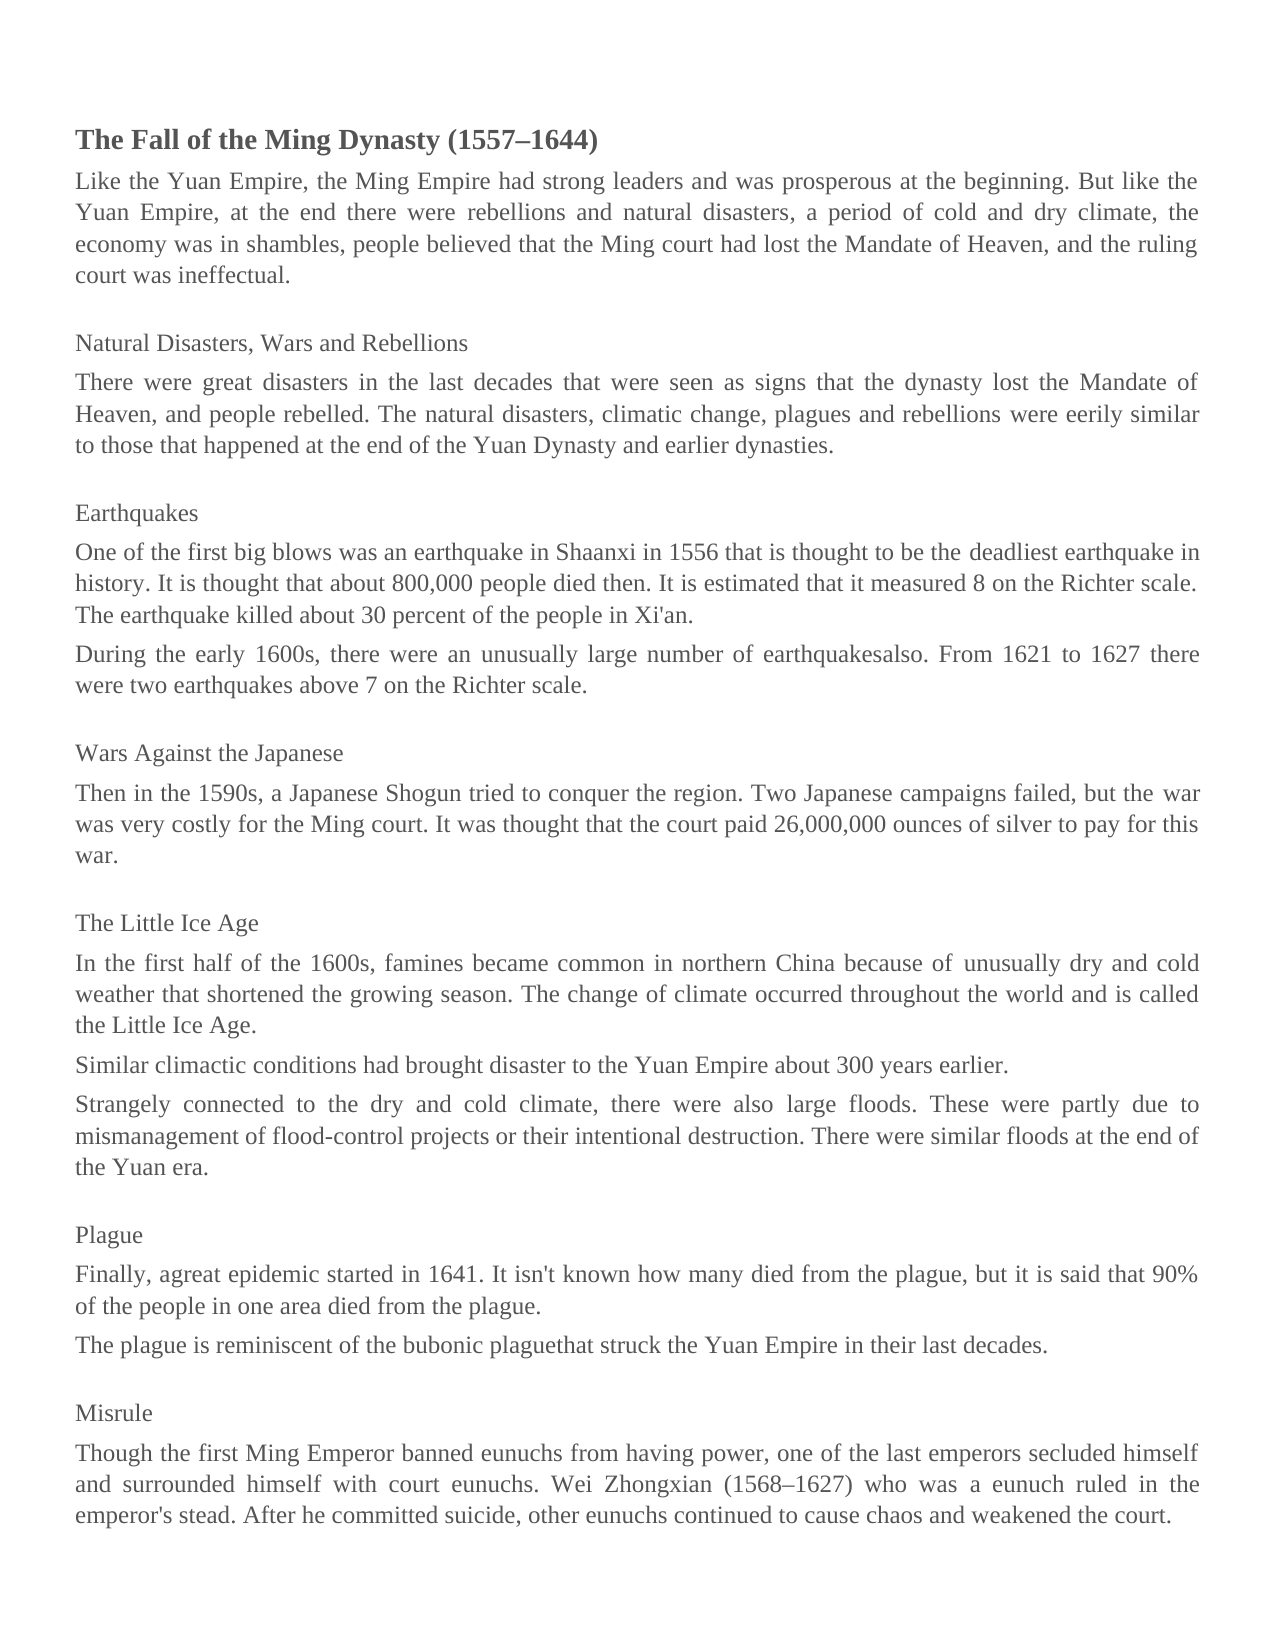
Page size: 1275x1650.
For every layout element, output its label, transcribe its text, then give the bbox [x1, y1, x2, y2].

text Finally, agreat epidemic started in 1641. It isn't known how many died from the plague, but it is said that 90% of the people in one area died from the plague. [75, 1257, 1200, 1319]
text Similar climactic conditions had brought disaster to the Yuan Empire about 300 years earlier. [75, 1047, 1200, 1079]
text Misrule [75, 1398, 1200, 1427]
text The Little Ice Age [75, 908, 1200, 937]
text The plague is reminiscent of the bubonic plaguethat struck the Yuan Empire in their last decades. [75, 1328, 1200, 1359]
text There were great disasters in the last decades that were seen as signs that the dynasty lost the Mandate of Heaven, and people rebelled. The natural disasters, climatic change, plagues and rebellions were eerily similar to those that happened at the end of the Yuan Dynasty and earlier dynasties. [75, 365, 1200, 459]
text Like the Yuan Empire, the Ming Empire had strong leaders and was prosperous at the beginning. But like the Yuan Empire, at the end there were rebellions and natural disasters, a period of cold and dry climate, the economy was in shambles, people believed that the Ming court had lost the Mandate of Heaven, and the ruling court was ineffectual. [75, 164, 1200, 289]
text Strangely connected to the dry and cold climate, there were also large floods. These were partly due to mismanagement of flood-control projects or their intentional destruction. There were similar floods at the end of the Yuan era. [75, 1087, 1200, 1181]
text Wars Against the Japanese [75, 738, 1200, 767]
text Though the first Ming Emperor banned eunuchs from having power, one of the last emperors secluded himself and surrounded himself with court eunuchs. Wei Zhongxian (1568–1627) who was a eunuch ruled in the emperor's stead. After he committed suicide, other eunuchs continued to cause chaos and weakened the court. [75, 1435, 1200, 1529]
text The Fall of the Ming Dynasty (1557–1644) [75, 122, 1200, 155]
text Natural Disasters, Wars and Rebellions [75, 328, 1200, 357]
text Then in the 1590s, a Japanese Shogun tried to conquer the region. Two Japanese campaigns failed, but the war was very costly for the Ming court. It was thought that the court paid 26,000,000 ounces of silver to pay for this war. [75, 776, 1200, 869]
text Plague [75, 1220, 1200, 1249]
text Earthquakes [75, 498, 1200, 526]
text During the early 1600s, there were an unusually large number of earthquakesalso. From 1621 to 1627 there were two earthquakes above 7 on the Richter scale. [75, 637, 1200, 699]
text In the first half of the 1600s, famines became common in northern China because of unusually dry and cold weather that shortened the growing season. The change of climate occurred throughout the world and is called the Little Ice Age. [75, 945, 1200, 1039]
text One of the first big blows was an earthquake in Shaanxi in 1556 that is thought to be the deadliest earthquake in history. It is thought that about 800,000 people died then. It is estimated that it measured 8 on the Richter scale. The earthquake killed about 30 percent of the people in Xi'an. [75, 535, 1200, 628]
